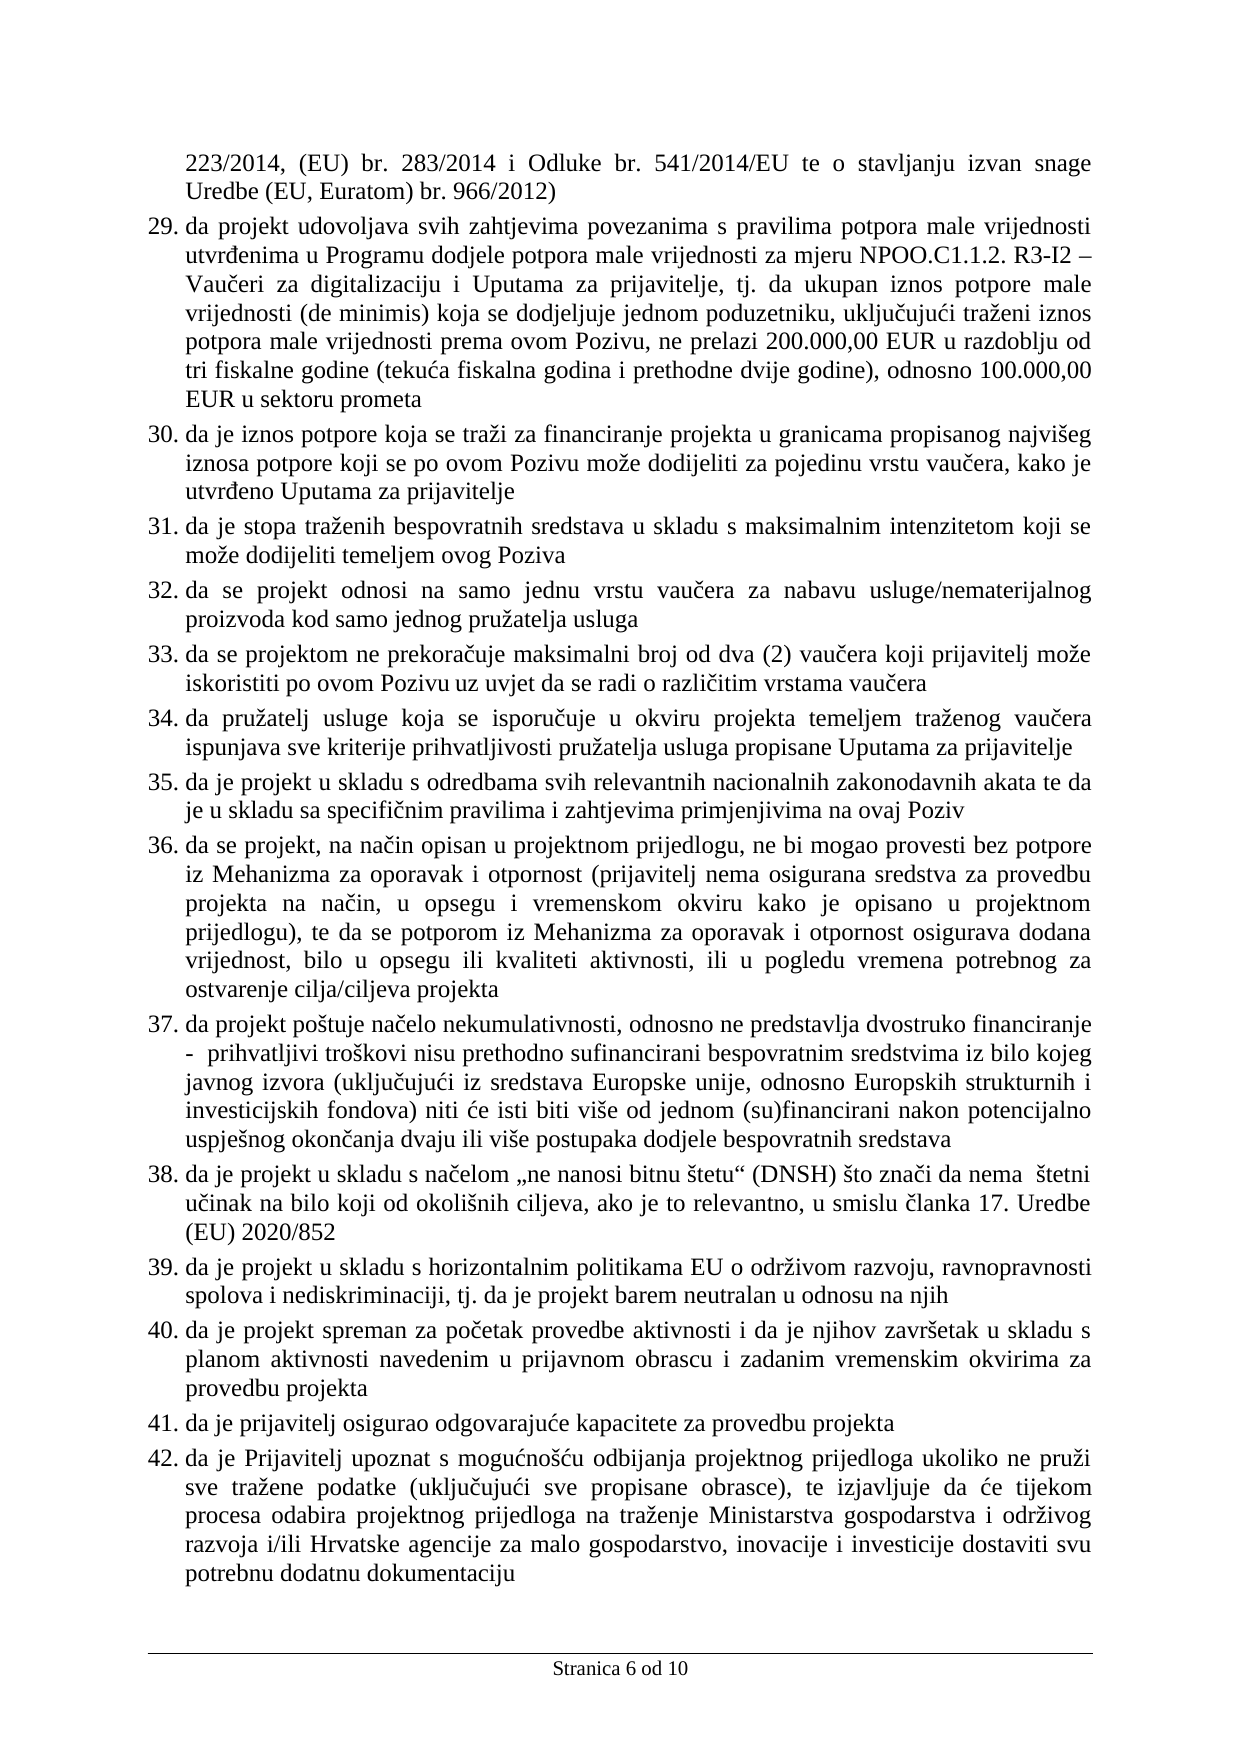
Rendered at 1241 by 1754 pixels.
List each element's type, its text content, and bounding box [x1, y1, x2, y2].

list da projekt udovoljava svih zahtjevima povezanima s pravilima potpora male vrijednosti utvrđenima u Programu dodjele potpora male vrijednosti za mjeru NPOO.C1.1.2. R3-I2 – Vaučeri za digitalizaciju i Uputama za prijavitelje, tj. da ukupan iznos potpore male vrijednosti (de minimis) koja se dodjeljuje jednom poduzetniku, uključujući traženi iznos potpora male vrijednosti prema ovom Pozivu, ne prelazi 200.000,00 EUR u razdoblju od tri fiskalne godine (tekuća fiskalna godina i prethodne dvije godine), odnosno 100.000,00 EUR u sektoru prometa [148, 211, 1093, 413]
list da je projekt u skladu s odredbama svih relevantnih nacionalnih zakonodavnih akata te da je u skladu sa specifičnim pravilima i zahtjevima primjenjivima na ovaj Poziv [148, 767, 1093, 824]
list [148, 148, 1093, 205]
list da se projekt odnosi na samo jednu vrstu vaučera za nabavu usluge/nematerijalnog proizvoda kod samo jednog pružatelja usluga [148, 575, 1093, 633]
list da je Prijavitelj upoznat s mogućnošću odbijanja projektnog prijedloga ukoliko ne pruži sve tražene podatke (uključujući sve propisane obrasce), te izjavljuje da će tijekom procesa odabira projektnog prijedloga na traženje Ministarstva gospodarstva i održivog razvoja i/ili Hrvatske agencije za malo gospodarstvo, inovacije i investicije dostaviti svu potrebnu dodatnu dokumentaciju [148, 1443, 1093, 1587]
list da projekt poštuje načelo nekumulativnosti, odnosno ne predstavlja dvostruko financiranje - prihvatljivi troškovi nisu prethodno sufinancirani bespovratnim sredstvima iz bilo kojeg javnog izvora (uključujući iz sredstava Europske unije, odnosno Europskih strukturnih i investicijskih fondova) niti će isti biti više od jednom (su)financirani nakon potencijalno uspješnog okončanja dvaju ili više postupaka dodjele bespovratnih sredstava [148, 1009, 1093, 1153]
list da je projekt u skladu s horizontalnim politikama EU o održivom razvoju, ravnopravnosti spolova i nediskriminaciji, tj. da je projekt barem neutralan u odnosu na njih [148, 1252, 1093, 1309]
list da je stopa traženih bespovratnih sredstava u skladu s maksimalnim intenzitetom koji se može dodijeliti temeljem ovog Poziva [148, 511, 1093, 569]
list da pružatelj usluge koja se isporučuje u okviru projekta temeljem traženog vaučera ispunjava sve kriterije prihvatljivosti pružatelja usluga propisane Uputama za prijavitelje [148, 703, 1093, 760]
list da je projekt u skladu s načelom „ne nanosi bitnu štetu“ (DNSH) što znači da nema štetni učinak na bilo koji od okolišnih ciljeva, ako je to relevantno, u smislu članka 17. Uredbe (EU) 2020/852 [148, 1159, 1093, 1245]
list da se projektom ne prekoračuje maksimalni broj od dva (2) vaučera koji prijavitelj može iskoristiti po ovom Pozivu uz uvjet da se radi o različitim vrstama vaučera [148, 639, 1093, 697]
list da je projekt spreman za početak provedbe aktivnosti i da je njihov završetak u skladu s planom aktivnosti navedenim u prijavnom obrascu i zadanim vremenskim okvirima za provedbu projekta [148, 1315, 1093, 1402]
list da je prijavitelj osigurao odgovarajuće kapacitete za provedbu projekta [148, 1408, 1093, 1437]
list da je iznos potpore koja se traži za financiranje projekta u granicama propisanog najvišeg iznosa potpore koji se po ovom Pozivu može dodijeliti za pojedinu vrstu vaučera, kako je utvrđeno Uputama za prijavitelje [148, 419, 1093, 505]
list da se projekt, na način opisan u projektnom prijedlogu, ne bi mogao provesti bez potpore iz Mehanizma za oporavak i otpornost (prijavitelj nema osigurana sredstva za provedbu projekta na način, u opsegu i vremenskom okviru kako je opisano u projektnom prijedlogu), te da se potporom iz Mehanizma za oporavak i otpornost osigurava dodana vrijednost, bilo u opsegu ili kvaliteti aktivnosti, ili u pogledu vremena potrebnog za ostvarenje cilja/ciljeva projekta [148, 830, 1093, 1003]
